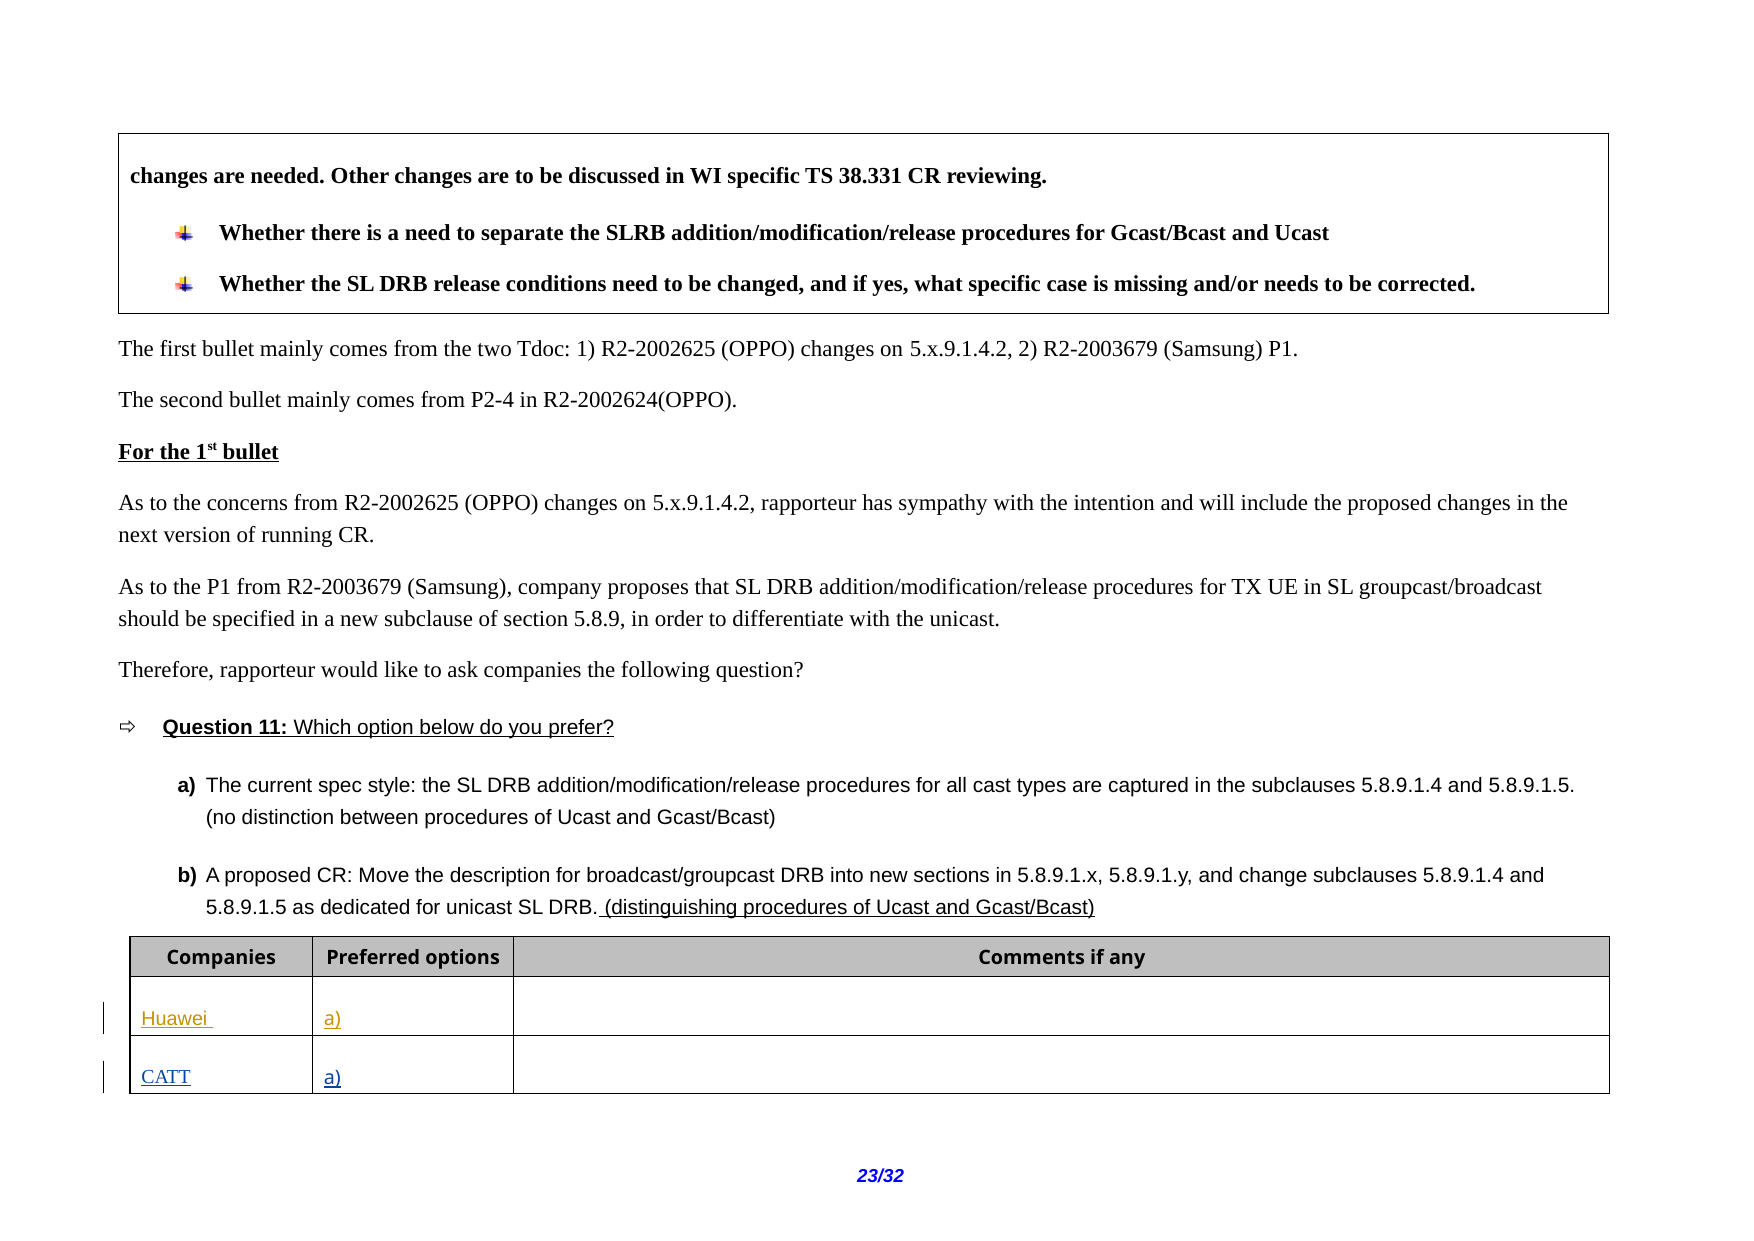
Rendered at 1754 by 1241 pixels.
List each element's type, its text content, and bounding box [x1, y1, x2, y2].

text Therefore, rapporteur would like to ask companies the following question? [118, 653, 1609, 686]
table_cell [131, 1036, 312, 1093]
text The first bullet mainly comes from the two Tdoc: 1) R2-2002625 (OPPO) changes on 5.x.9.1.4.2, 2) R2-2003679 (Samsung) P1. [118, 332, 1609, 365]
table_cell [131, 977, 312, 1034]
text As to the P1 from R2-2003679 (Samsung), company proposes that SL DRB addition/modification/release procedures for TX UE in SL groupcast/broadcast should be specified in a new subclause of section 5.8.9, in order to differentiate with the unicast. [118, 570, 1609, 635]
text As to the concerns from R2-2002625 (OPPO) changes on 5.x.9.1.4.2, rapporteur has sympathy with the intention and will include the proposed changes in the next version of running CR. [118, 486, 1609, 551]
table_header Preferred options [313, 937, 513, 976]
table_header Companies [131, 937, 312, 976]
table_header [119, 134, 1608, 312]
picture [175, 275, 193, 292]
table_cell [514, 1036, 1609, 1093]
table_header Comments if any [514, 937, 1609, 976]
table_cell [313, 977, 513, 1034]
list A proposed CR: Move the description for broadcast/groupcast DRB into new sections in 5.8.9.1.x, 5.8.9.1.y, and change subclauses 5.8.9.1.4 and 5.8.9.1.5 as dedicated for unicast SL DRB. (distinguishing procedures of Ucast and Gcast/Bcast) [177, 858, 1609, 923]
list The current spec style: the SL DRB addition/modification/release procedures for all cast types are captured in the subclauses 5.8.9.1.4 and 5.8.9.1.5. (no distinction between procedures of Ucast and Gcast/Bcast) [177, 768, 1609, 833]
table_cell [514, 977, 1609, 1034]
picture [175, 224, 193, 241]
text For the 1st bullet [118, 435, 1609, 467]
text The second bullet mainly comes from P2-4 in R2-2002624(OPPO). [118, 383, 1609, 416]
list Question 11: Which option below do you prefer? [118, 711, 1609, 743]
table_cell [313, 1036, 513, 1093]
